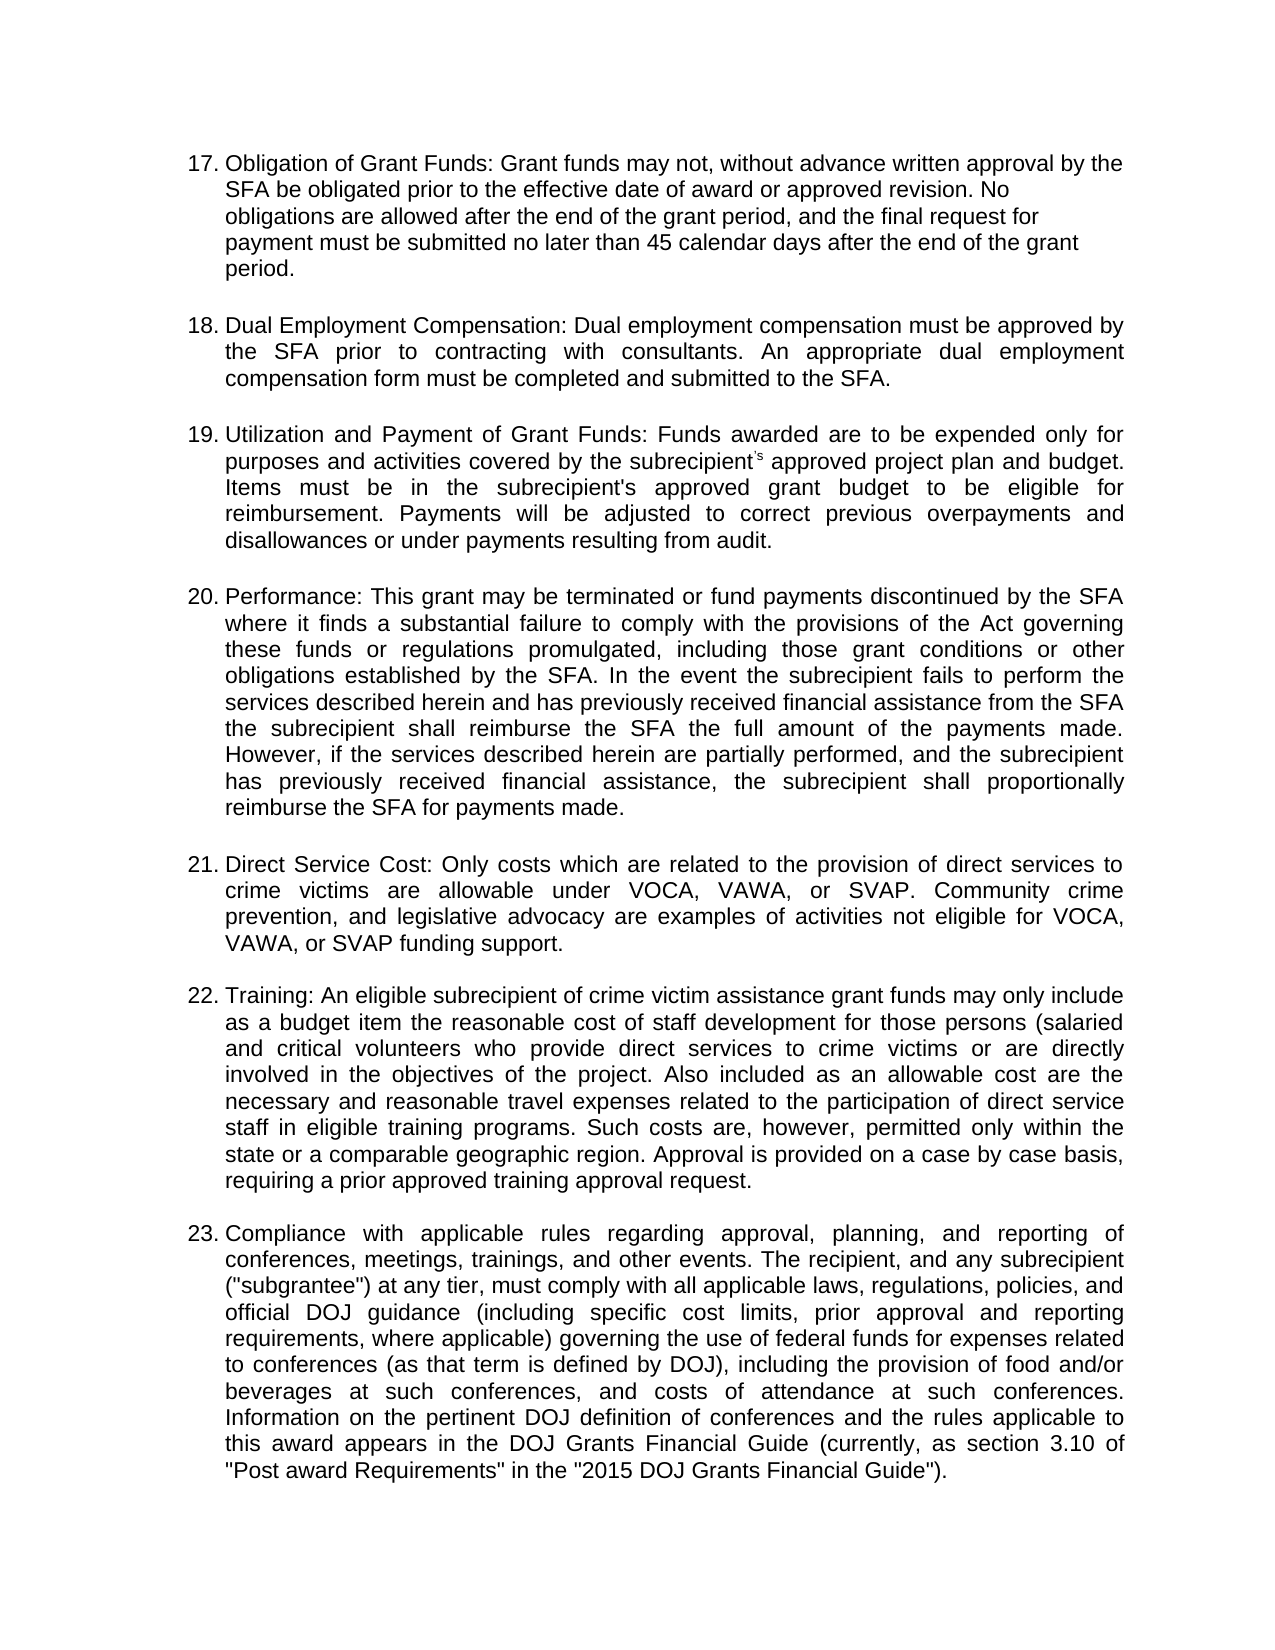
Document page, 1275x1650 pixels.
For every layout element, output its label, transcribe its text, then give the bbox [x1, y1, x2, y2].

list Utilization and Payment of Grant Funds: Funds awarded are to be expended only for purposes and activities covered by the subrecipient’s approved project plan and budget. Items must be in the subrecipient's approved grant budget to be eligible for reimbursement. Payments will be adjusted to correct previous overpayments and disallowances or under payments resulting from audit. [187, 421, 1125, 553]
list Obligation of Grant Funds: Grant funds may not, without advance written approval by the SFA be obligated prior to the effective date of award or approved revision. No obligations are allowed after the end of the grant period, and the final request for payment must be submitted no later than 45 calendar days after the end of the grant period. [187, 150, 1125, 282]
list Performance: This grant may be terminated or fund payments discontinued by the SFA where it finds a substantial failure to comply with the provisions of the Act governing these funds or regulations promulgated, including those grant conditions or other obligations established by the SFA. In the event the subrecipient fails to perform the services described herein and has previously received financial assistance from the SFA the subrecipient shall reimburse the SFA the full amount of the payments made. However, if the services described herein are partially performed, and the subrecipient has previously received financial assistance, the subrecipient shall proportionally reimburse the SFA for payments made. [187, 583, 1125, 820]
list Training: An eligible subrecipient of crime victim assistance grant funds may only include as a budget item the reasonable cost of staff development for those persons (salaried and critical volunteers who provide direct services to crime victims or are directly involved in the objectives of the project. Also included as an allowable cost are the necessary and reasonable travel expenses related to the participation of direct service staff in eligible training programs. Such costs are, however, permitted only within the state or a comparable geographic region. Approval is provided on a case by case basis, requiring a prior approved training approval request. [187, 982, 1125, 1193]
list Compliance with applicable rules regarding approval, planning, and reporting of conferences, meetings, trainings, and other events. The recipient, and any subrecipient ("subgrantee") at any tier, must comply with all applicable laws, regulations, policies, and official DOJ guidance (including specific cost limits, prior approval and reporting requirements, where applicable) governing the use of federal funds for expenses related to conferences (as that term is defined by DOJ), including the provision of food and/or beverages at such conferences, and costs of attendance at such conferences. Information on the pertinent DOJ definition of conferences and the rules applicable to this award appears in the DOJ Grants Financial Guide (currently, as section 3.10 of "Post award Requirements" in the "2015 DOJ Grants Financial Guide"). [187, 1219, 1125, 1483]
list Direct Service Cost: Only costs which are related to the provision of direct services to crime victims are allowable under VOCA, VAWA, or SVAP. Community crime prevention, and legislative advocacy are examples of activities not eligible for VOCA, VAWA, or SVAP funding support. [187, 851, 1125, 956]
list Dual Employment Compensation: Dual employment compensation must be approved by the SFA prior to contracting with consultants. An appropriate dual employment compensation form must be completed and submitted to the SFA. [187, 312, 1125, 391]
